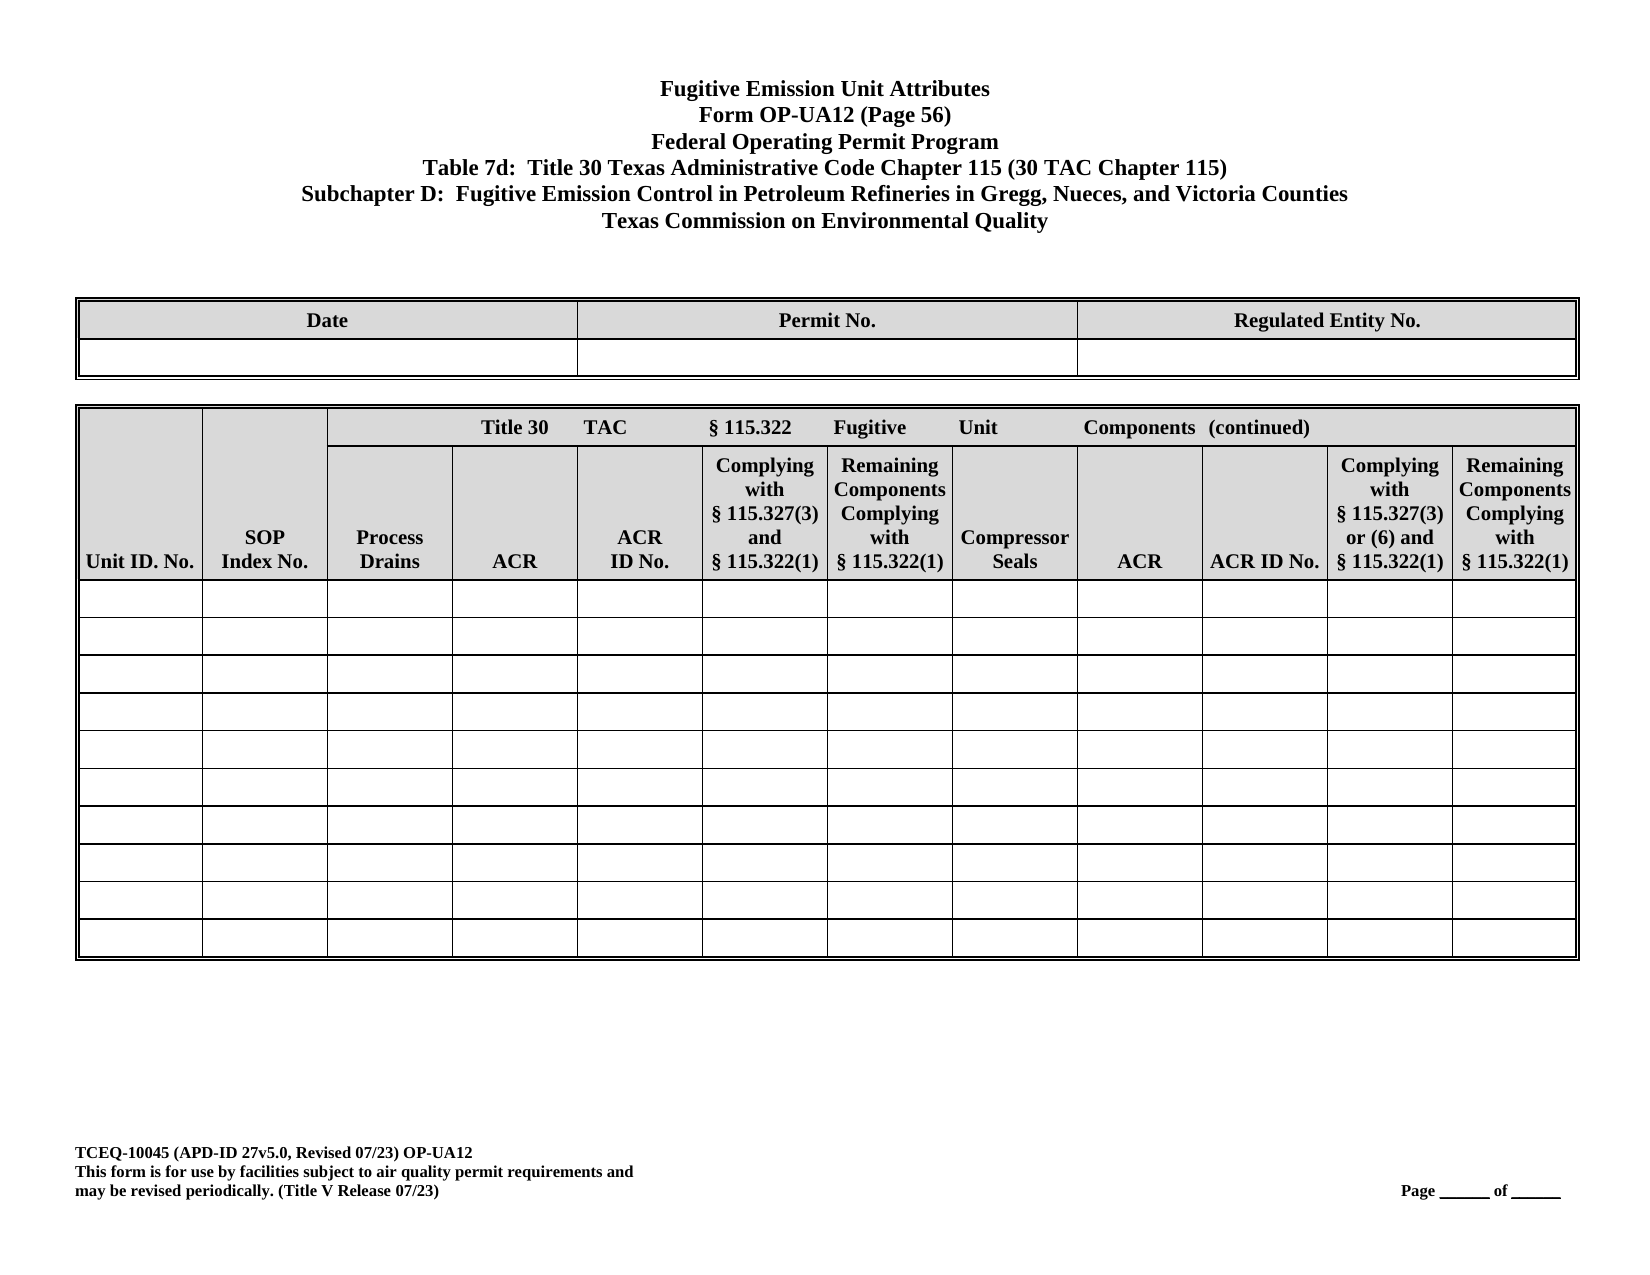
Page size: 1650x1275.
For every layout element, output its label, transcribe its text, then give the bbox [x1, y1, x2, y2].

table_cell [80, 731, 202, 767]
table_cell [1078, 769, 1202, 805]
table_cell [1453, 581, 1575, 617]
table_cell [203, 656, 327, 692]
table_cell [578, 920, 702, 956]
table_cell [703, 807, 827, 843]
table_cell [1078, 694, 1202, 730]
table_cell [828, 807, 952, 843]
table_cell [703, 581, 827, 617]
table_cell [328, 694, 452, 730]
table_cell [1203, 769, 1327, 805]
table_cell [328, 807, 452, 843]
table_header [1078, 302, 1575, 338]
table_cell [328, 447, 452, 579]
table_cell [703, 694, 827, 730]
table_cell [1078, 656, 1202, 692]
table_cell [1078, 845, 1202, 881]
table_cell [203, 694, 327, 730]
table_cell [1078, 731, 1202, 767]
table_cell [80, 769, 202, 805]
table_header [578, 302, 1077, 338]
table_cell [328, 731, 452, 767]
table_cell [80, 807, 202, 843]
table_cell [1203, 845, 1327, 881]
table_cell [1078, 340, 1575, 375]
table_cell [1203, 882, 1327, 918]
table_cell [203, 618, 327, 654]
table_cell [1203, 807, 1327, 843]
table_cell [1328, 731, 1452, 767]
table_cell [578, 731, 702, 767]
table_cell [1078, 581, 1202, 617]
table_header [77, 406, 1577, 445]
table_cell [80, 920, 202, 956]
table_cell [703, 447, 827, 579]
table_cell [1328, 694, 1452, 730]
subtitle Table 7d: Title 30 Texas Administrative Code Chapter 115 (30 TAC Chapter 115) [75, 154, 1575, 180]
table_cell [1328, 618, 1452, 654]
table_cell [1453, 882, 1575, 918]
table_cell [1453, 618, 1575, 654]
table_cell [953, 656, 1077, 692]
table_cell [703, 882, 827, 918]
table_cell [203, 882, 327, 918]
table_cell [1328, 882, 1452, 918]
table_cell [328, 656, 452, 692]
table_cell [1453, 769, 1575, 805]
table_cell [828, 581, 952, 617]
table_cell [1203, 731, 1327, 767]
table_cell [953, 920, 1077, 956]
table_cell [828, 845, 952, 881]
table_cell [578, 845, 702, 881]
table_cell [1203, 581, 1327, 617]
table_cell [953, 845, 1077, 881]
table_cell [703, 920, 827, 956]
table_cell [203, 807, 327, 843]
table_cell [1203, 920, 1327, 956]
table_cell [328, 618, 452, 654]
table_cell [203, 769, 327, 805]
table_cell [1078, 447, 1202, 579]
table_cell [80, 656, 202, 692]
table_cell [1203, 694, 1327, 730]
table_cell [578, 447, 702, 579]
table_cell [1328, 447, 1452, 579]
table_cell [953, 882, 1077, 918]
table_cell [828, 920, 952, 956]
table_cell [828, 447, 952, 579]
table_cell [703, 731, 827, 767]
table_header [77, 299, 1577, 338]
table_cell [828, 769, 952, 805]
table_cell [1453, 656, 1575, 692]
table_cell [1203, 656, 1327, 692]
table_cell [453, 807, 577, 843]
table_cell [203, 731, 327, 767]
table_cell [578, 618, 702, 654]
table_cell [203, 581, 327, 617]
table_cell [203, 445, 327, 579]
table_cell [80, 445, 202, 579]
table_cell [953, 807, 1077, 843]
subtitle Texas Commission on Environmental Quality [75, 207, 1575, 233]
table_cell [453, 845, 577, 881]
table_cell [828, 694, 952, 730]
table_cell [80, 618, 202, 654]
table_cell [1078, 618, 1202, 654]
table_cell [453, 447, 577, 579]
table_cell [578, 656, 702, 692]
subtitle Form OP-UA12 (Page 56) [75, 101, 1575, 128]
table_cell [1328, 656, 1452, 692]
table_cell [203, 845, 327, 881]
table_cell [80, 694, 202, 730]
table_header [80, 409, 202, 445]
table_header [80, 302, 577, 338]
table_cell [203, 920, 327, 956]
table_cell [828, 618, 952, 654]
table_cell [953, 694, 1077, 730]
subtitle Fugitive Emission Unit Attributes [75, 75, 1575, 101]
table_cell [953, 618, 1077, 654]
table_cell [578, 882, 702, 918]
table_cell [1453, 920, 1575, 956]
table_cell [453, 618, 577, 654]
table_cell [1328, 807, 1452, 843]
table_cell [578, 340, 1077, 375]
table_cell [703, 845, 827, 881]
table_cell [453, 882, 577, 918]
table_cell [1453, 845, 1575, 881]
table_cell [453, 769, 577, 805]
subtitle Subchapter D: Fugitive Emission Control in Petroleum Refineries in Gregg, Nueces, and Victoria Counties [75, 180, 1575, 207]
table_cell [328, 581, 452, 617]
subtitle Federal Operating Permit Program [75, 128, 1575, 154]
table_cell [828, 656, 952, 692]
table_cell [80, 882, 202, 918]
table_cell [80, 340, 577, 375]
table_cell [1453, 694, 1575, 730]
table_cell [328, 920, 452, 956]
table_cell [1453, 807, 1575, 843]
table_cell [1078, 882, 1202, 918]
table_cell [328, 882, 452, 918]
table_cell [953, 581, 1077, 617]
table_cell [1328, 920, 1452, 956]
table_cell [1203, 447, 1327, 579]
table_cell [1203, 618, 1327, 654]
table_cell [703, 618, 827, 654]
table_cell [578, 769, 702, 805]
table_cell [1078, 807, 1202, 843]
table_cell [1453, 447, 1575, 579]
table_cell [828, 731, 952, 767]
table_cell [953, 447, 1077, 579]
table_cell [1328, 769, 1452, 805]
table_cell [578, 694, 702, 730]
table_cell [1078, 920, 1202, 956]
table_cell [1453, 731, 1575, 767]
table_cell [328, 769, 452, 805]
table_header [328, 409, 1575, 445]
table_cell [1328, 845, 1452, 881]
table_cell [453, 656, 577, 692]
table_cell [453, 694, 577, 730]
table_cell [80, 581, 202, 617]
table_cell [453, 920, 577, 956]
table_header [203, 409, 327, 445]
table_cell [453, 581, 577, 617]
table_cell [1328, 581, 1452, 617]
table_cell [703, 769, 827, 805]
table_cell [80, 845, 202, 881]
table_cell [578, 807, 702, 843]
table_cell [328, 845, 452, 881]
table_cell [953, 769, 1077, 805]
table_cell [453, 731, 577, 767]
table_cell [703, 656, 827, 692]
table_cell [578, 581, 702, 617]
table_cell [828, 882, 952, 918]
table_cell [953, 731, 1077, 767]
